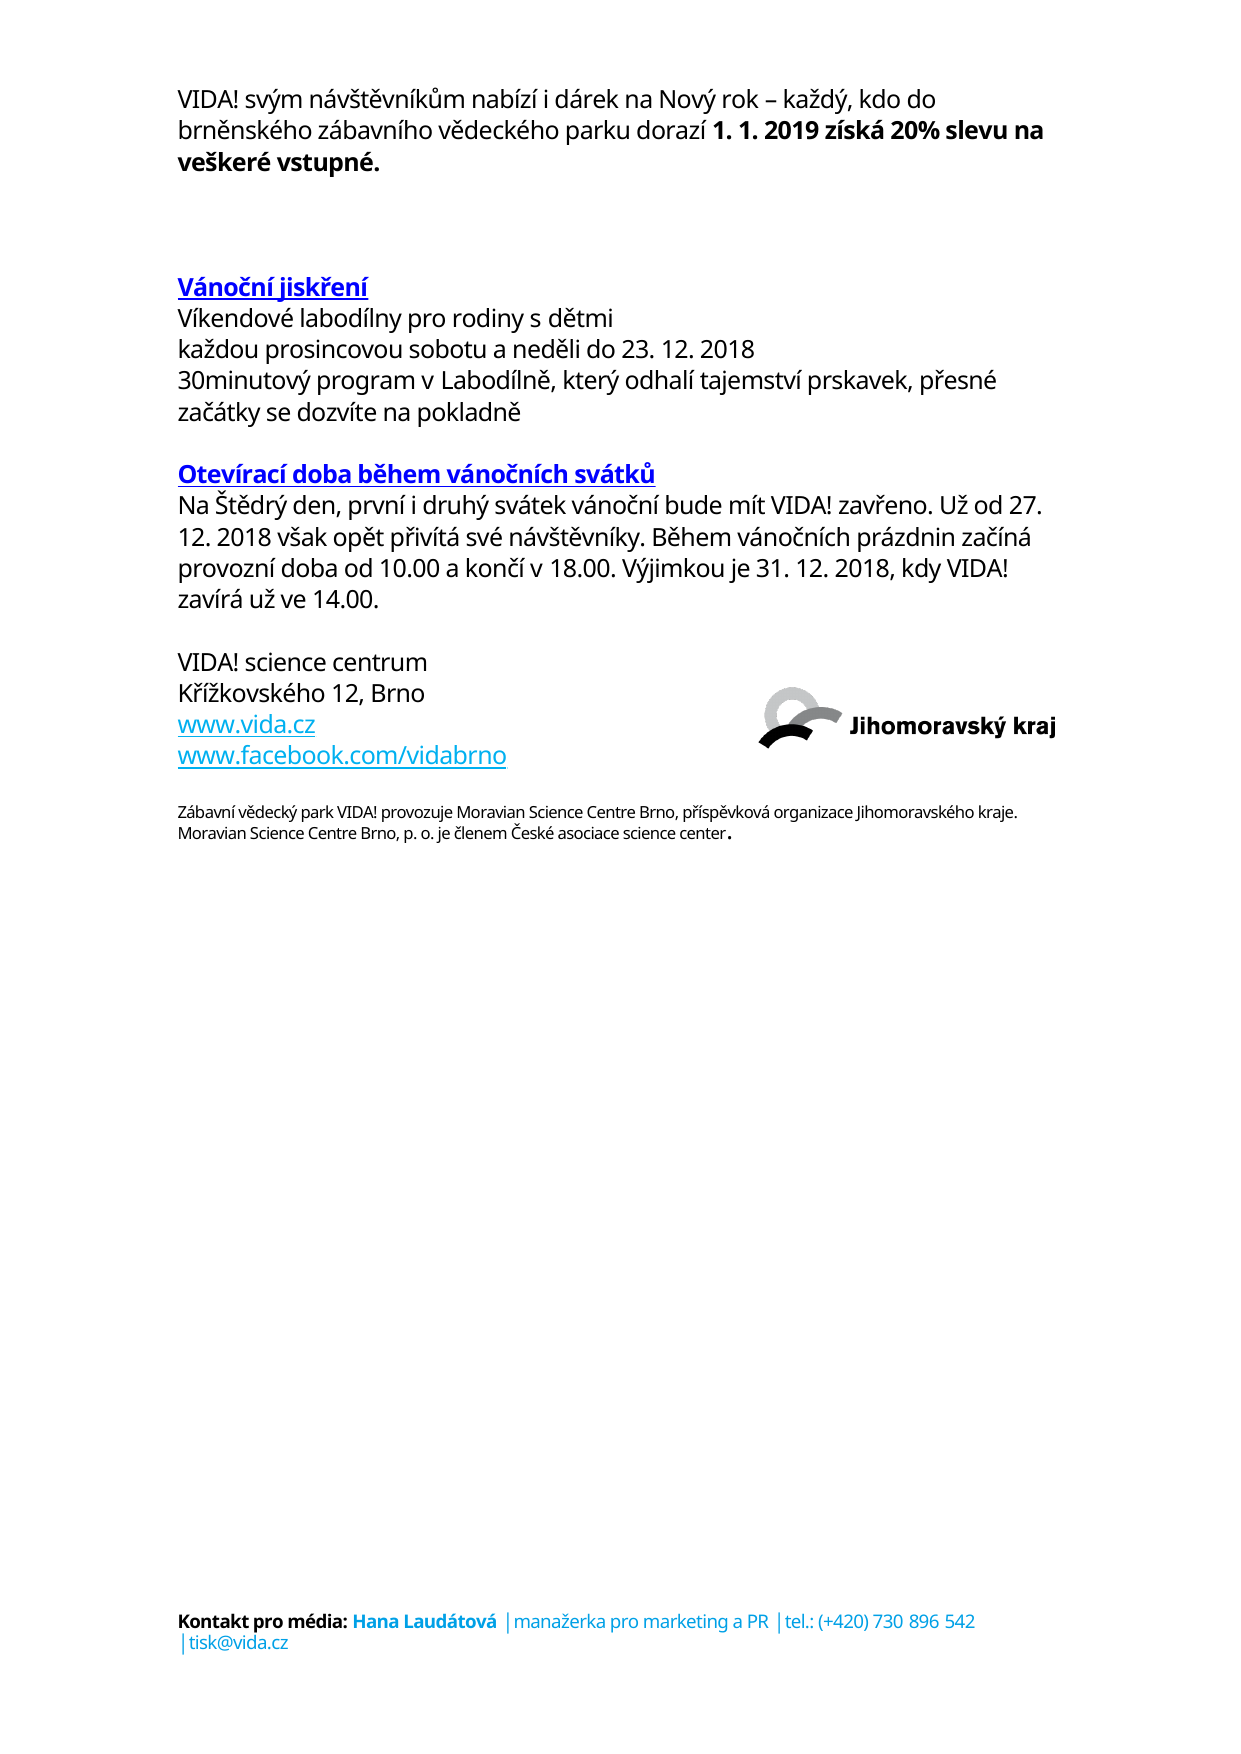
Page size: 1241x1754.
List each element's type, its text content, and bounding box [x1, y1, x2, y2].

text Na Štědrý den, první i druhý svátek vánoční bude mít VIDA! zavřeno. Už od 27. 12. 2018 však opět přivítá své návštěvníky. Během vánočních prázdnin začíná provozní doba od 10.00 a končí v 18.00. Výjimkou je 31. 12. 2018, kdy VIDA! zavírá už ve 14.00. [177, 490, 1069, 615]
text 30minutový program v Labodílně, který odhalí tajemství prskavek, přesné začátky se dozvíte na pokladně [177, 365, 1069, 427]
text VIDA! science centrum [177, 646, 1069, 677]
text VIDA! svým návštěvníkům nabízí i dárek na Nový rok – každý, kdo do brněnského zábavního vědeckého parku dorazí 1. 1. 2019 získá 20% slevu na veškeré vstupné. [177, 83, 1069, 177]
text Zábavní vědecký park VIDA! provozuje Moravian Science Centre Brno, příspěvková organizace Jihomoravského kraje. [177, 802, 1069, 823]
text Křížkovského 12, Brno [177, 677, 1069, 708]
text každou prosincovou sobotu a neděli do 23. 12. 2018 [177, 333, 1069, 365]
text Vánoční jiskření [177, 271, 1069, 302]
text Moravian Science Centre Brno, p. o. je členem České asociace science center. [177, 823, 1069, 844]
text www.facebook.com/vidabrno [177, 740, 1069, 771]
text Otevírací doba během vánočních svátků [177, 458, 1069, 490]
text www.vida.cz [177, 708, 1069, 740]
text Víkendové labodílny pro rodiny s dětmi [177, 302, 1069, 333]
